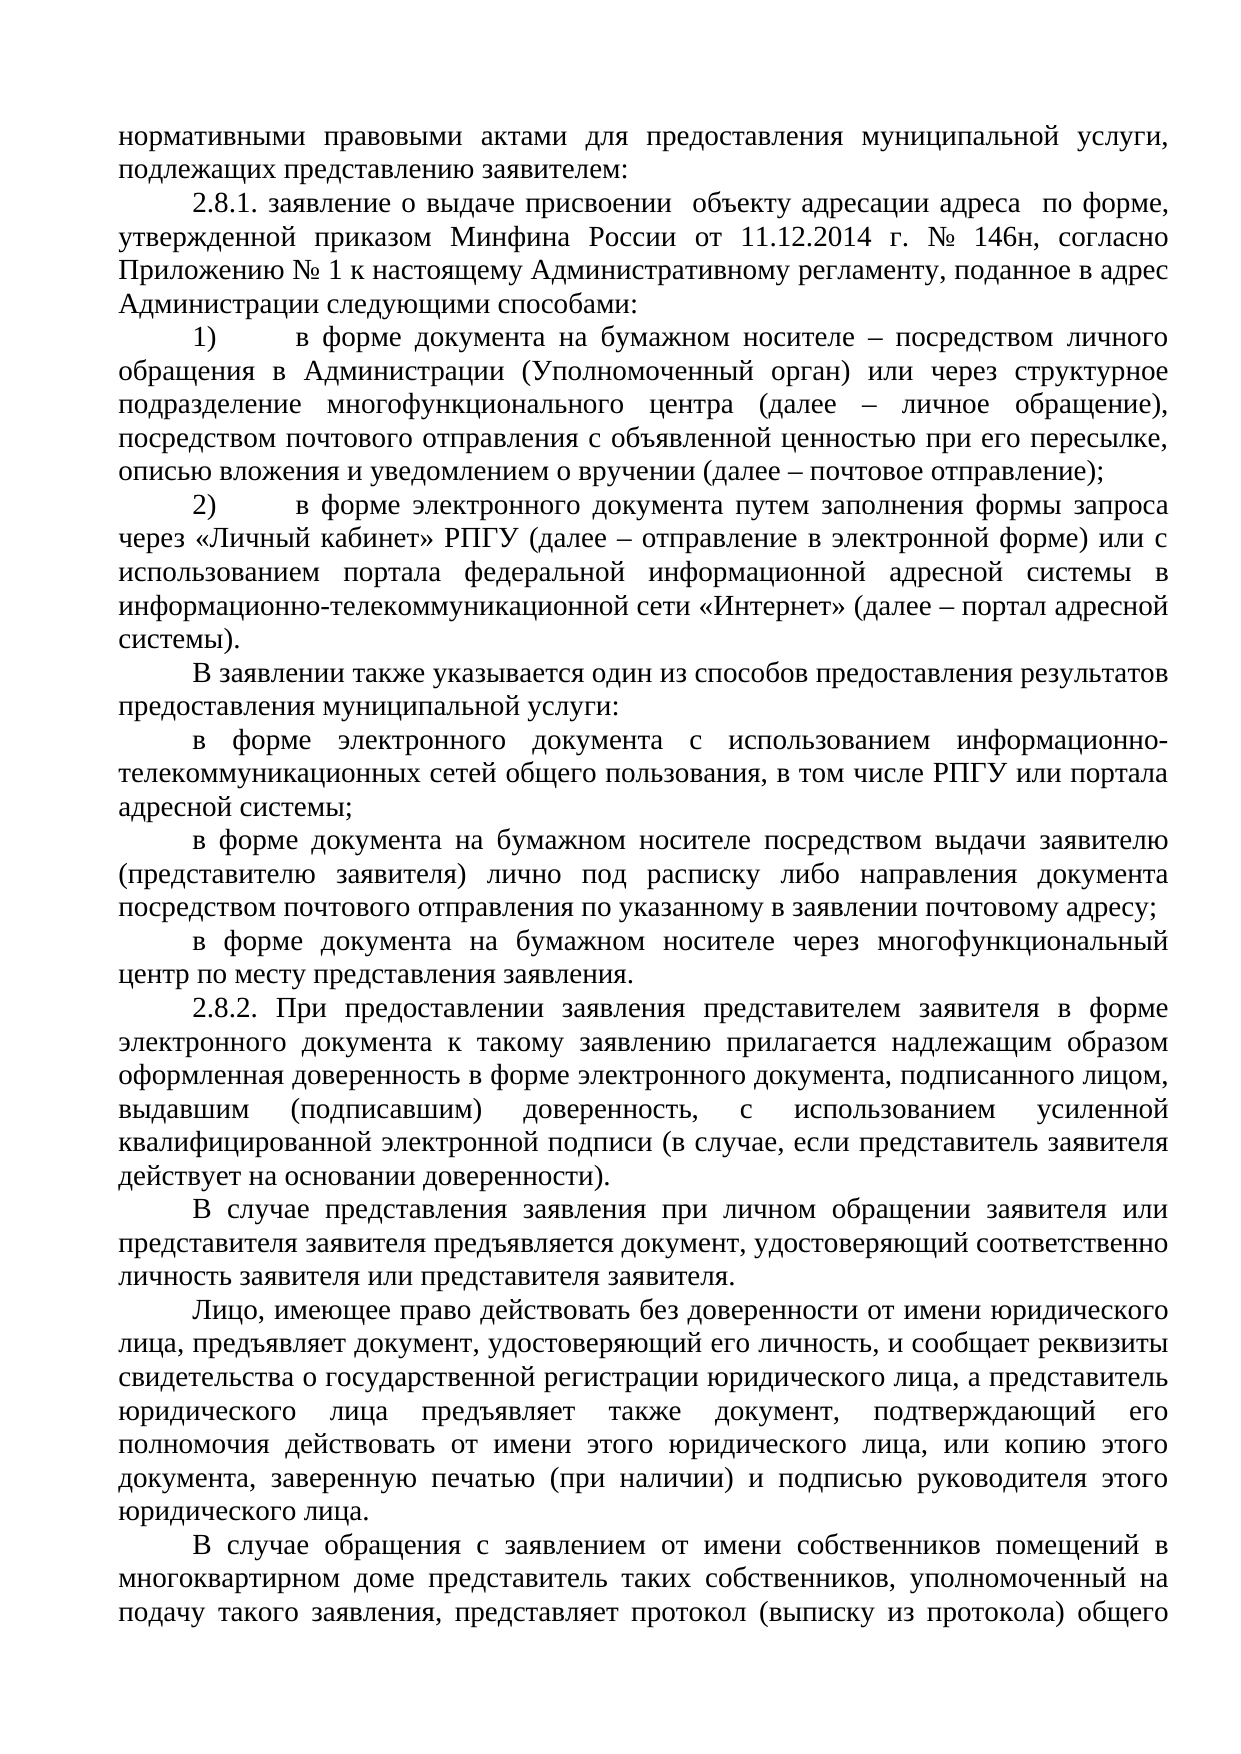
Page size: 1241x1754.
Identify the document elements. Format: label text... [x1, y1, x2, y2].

list в форме электронного документа путем заполнения формы запроса через «Личный кабинет» РПГУ (далее – отправление в электронной форме) или с использованием портала федеральной информационной адресной системы в информационно-телекоммуникационной сети «Интернет» (далее – портал адресной системы). [118, 487, 1169, 655]
text в форме документа на бумажном носителе через многофункциональный центр по месту представления заявления. [118, 923, 1169, 990]
text В случае представления заявления при личном обращении заявителя или представителя заявителя предъявляется документ, удостоверяющий соответственно личность заявителя или представителя заявителя. [118, 1191, 1169, 1292]
text В заявлении также указывается один из способов предоставления результатов предоставления муниципальной услуги: [118, 655, 1169, 722]
text Лицо, имеющее право действовать без доверенности от имени юридического лица, предъявляет документ, удостоверяющий его личность, и сообщает реквизиты свидетельства о государственной регистрации юридического лица, а представитель юридического лица предъявляет также документ, подтверждающий его полномочия действовать от имени этого юридического лица, или копию этого документа, заверенную печатью (при наличии) и подписью руководителя этого юридического лица. [118, 1292, 1169, 1527]
text в форме электронного документа с использованием информационно-телекоммуникационных сетей общего пользования, в том числе РПГУ или портала адресной системы; [118, 722, 1169, 822]
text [118, 1527, 1169, 1627]
text 2.8.1. заявление о выдаче присвоении объекту адресации адреса по форме, утвержденной приказом Минфина России от 11.12.2014 г. № 146н, согласно Приложению № 1 к настоящему Административному регламенту, поданное в адрес Администрации следующими способами: [118, 185, 1169, 319]
text в форме документа на бумажном носителе посредством выдачи заявителю (представителю заявителя) лично под расписку либо направления документа посредством почтового отправления по указанному в заявлении почтовому адресу; [118, 822, 1169, 923]
text 2.8.2. При предоставлении заявления представителем заявителя в форме электронного документа к такому заявлению прилагается надлежащим образом оформленная доверенность в форме электронного документа, подписанного лицом, выдавшим (подписавшим) доверенность, с использованием усиленной квалифицированной электронной подписи (в случае, если представитель заявителя действует на основании доверенности). [118, 990, 1169, 1191]
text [118, 118, 1169, 185]
list в форме документа на бумажном носителе – посредством личного обращения в Администрации (Уполномоченный орган) или через структурное подразделение многофункционального центра (далее – личное обращение), посредством почтового отправления с объявленной ценностью при его пересылке, описью вложения и уведомлением о вручении (далее – почтовое отправление); [118, 319, 1169, 487]
